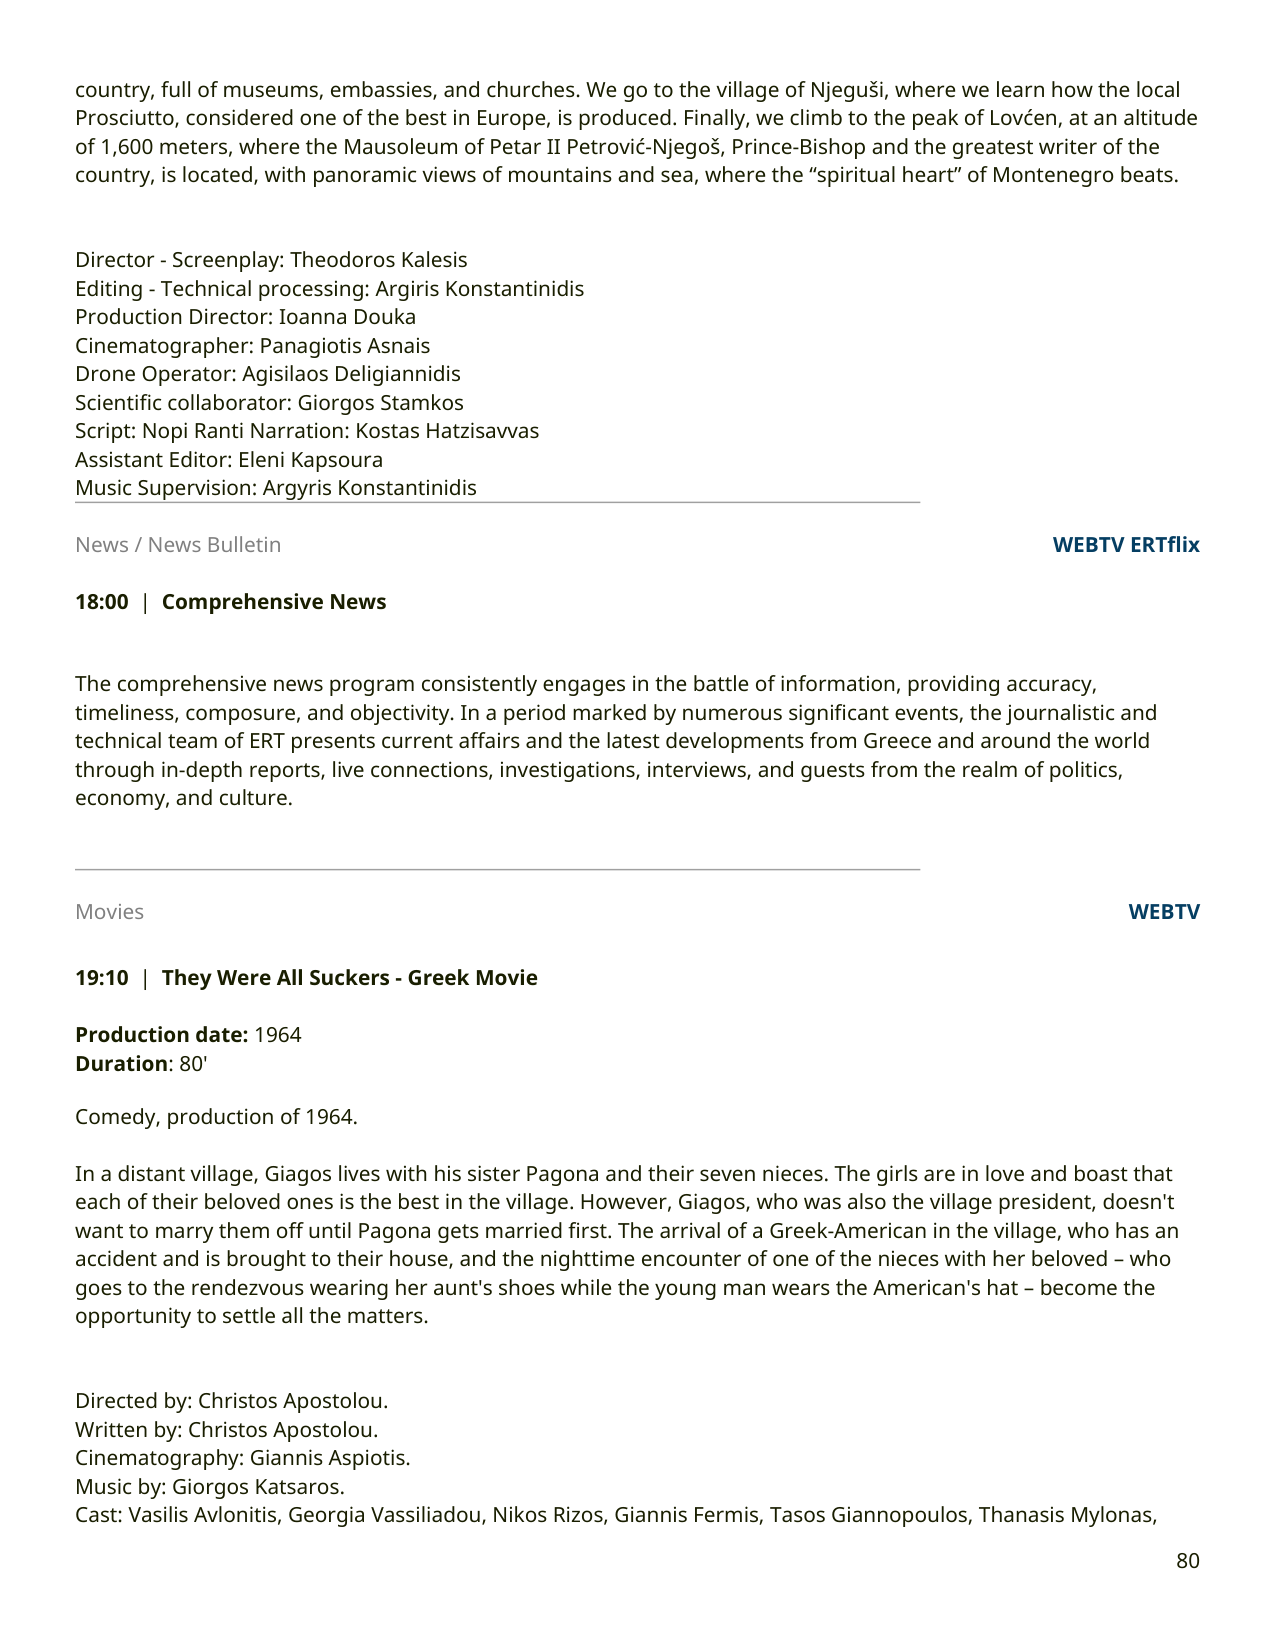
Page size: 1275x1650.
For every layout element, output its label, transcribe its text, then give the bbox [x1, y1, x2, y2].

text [75, 75, 1200, 189]
text 19:10 | They Were All Suckers - Greek Movie Production date: 1964 Duration: 80' [75, 926, 1200, 1077]
table_header WEBTV [638, 898, 1200, 926]
table_header Movies [75, 898, 637, 926]
text Comedy, production of 1964. In a distant village, Giagos lives with his sister Pagona and their seven nieces. The girls are in love and boast that each of their beloved ones is the best in the village. However, Giagos, who was also the village president, doesn't want to marry them off until Pagona gets married first. The arrival of a Greek-American in the village, who has an accident and is brought to their house, and the nighttime encounter of one of the nieces with her beloved – who goes to the rendezvous wearing her aunt's shoes while the young man wears the American's hat – become the opportunity to settle all the matters. [75, 1102, 1200, 1329]
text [75, 1329, 1200, 1529]
text The comprehensive news program consistently engages in the battle of information, providing accuracy, timeliness, composure, and objectivity. In a period marked by numerous significant events, the journalistic and technical team of ERT presents current affairs and the latest developments from Greece and around the world through in-depth reports, live connections, investigations, interviews, and guests from the realm of politics, economy, and culture. [75, 669, 1200, 812]
table_header WEBTV ERTflix [638, 530, 1200, 559]
text 18:00 | Comprehensive News [75, 559, 1200, 644]
text Director - Screenplay: Theodoros Kalesis Editing - Technical processing: Argiris Konstantinidis Production Director: Ioanna Douka Cinematographer: Panagiotis Asnais Drone Operator: Agisilaos Deligiannidis Scientific collaborator: Giorgos Stamkos Script: Nopi Ranti Narration: Kostas Hatzisavvas Assistant Editor: Eleni Kapsoura Music Supervision: Argyris Konstantinidis [75, 189, 1200, 502]
table_header News / News Bulletin [75, 530, 637, 559]
